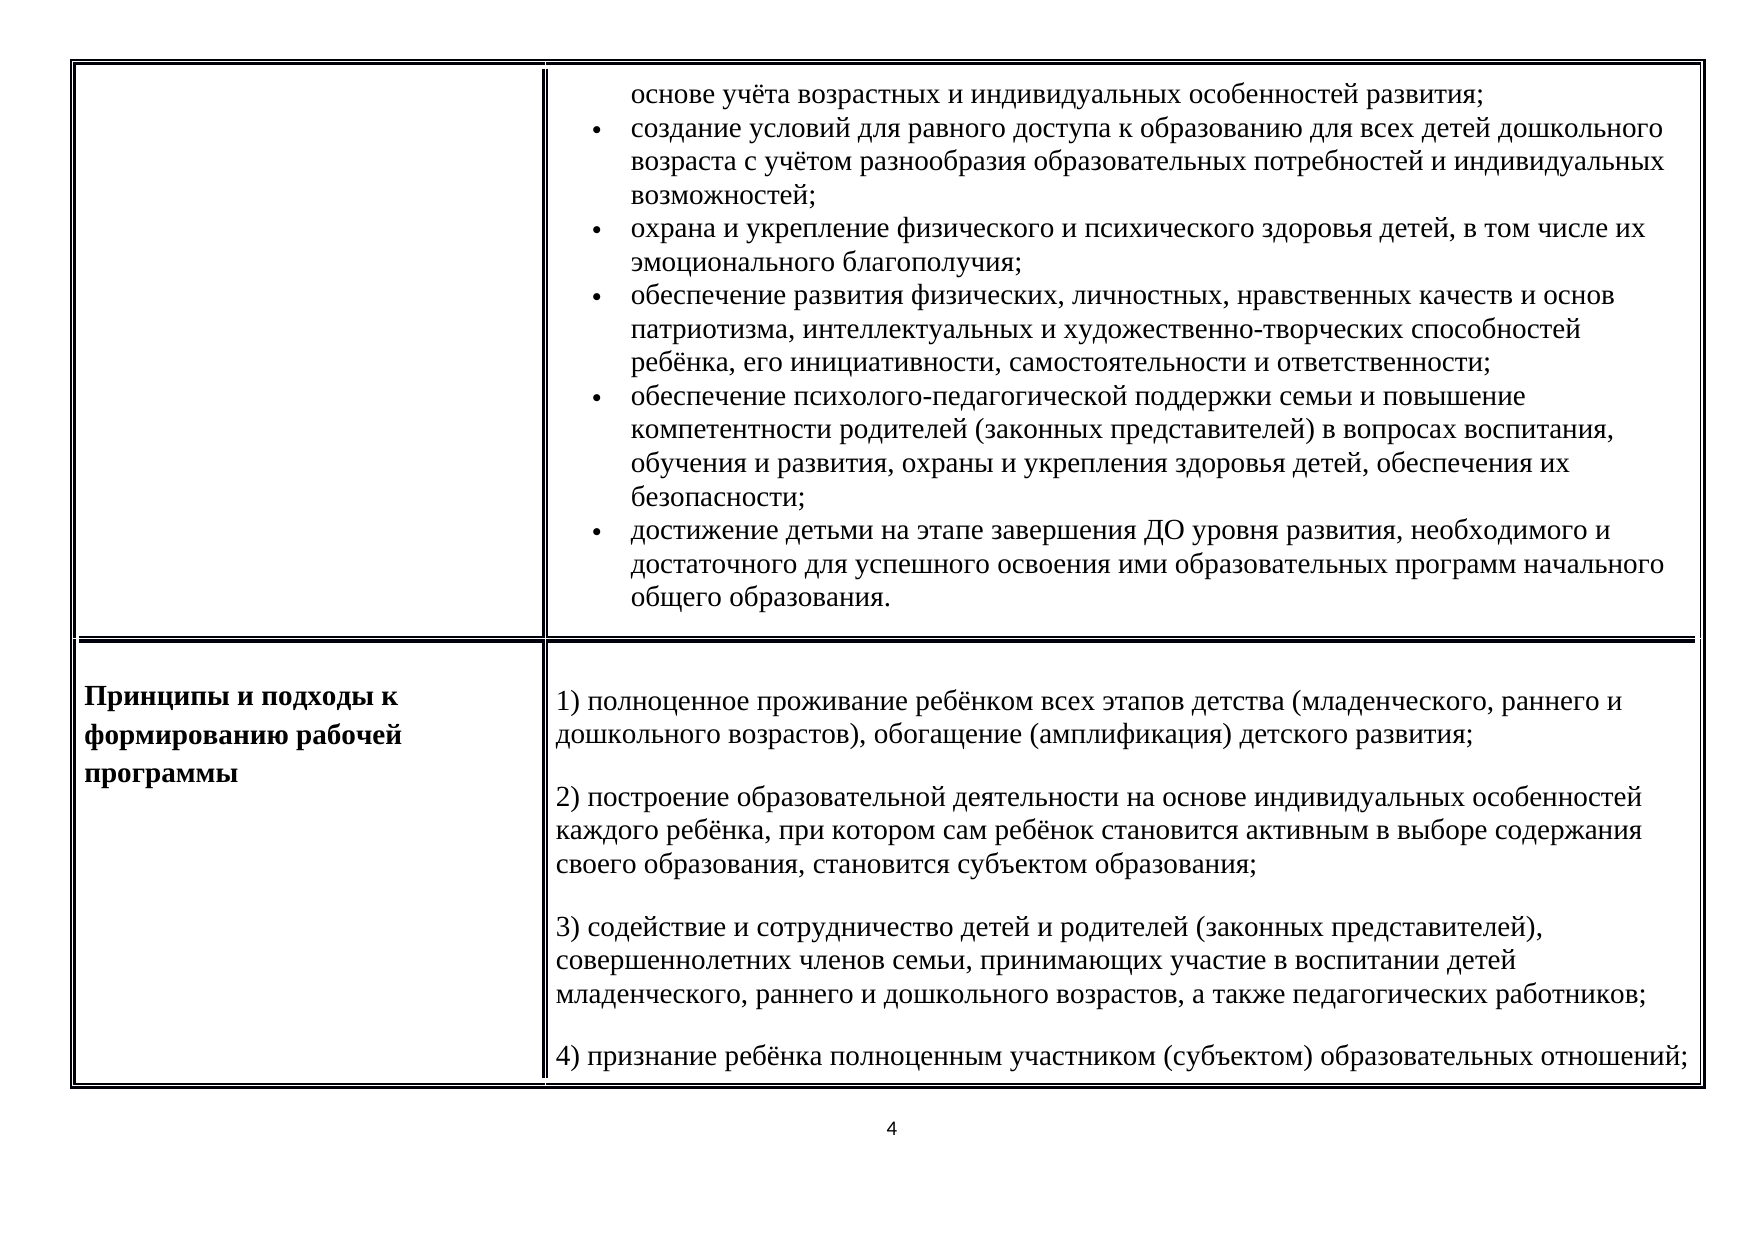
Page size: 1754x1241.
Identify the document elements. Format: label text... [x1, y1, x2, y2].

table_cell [545, 61, 1703, 636]
table_cell Задачи [76, 65, 545, 636]
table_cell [73, 636, 545, 1083]
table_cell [545, 636, 1703, 1083]
